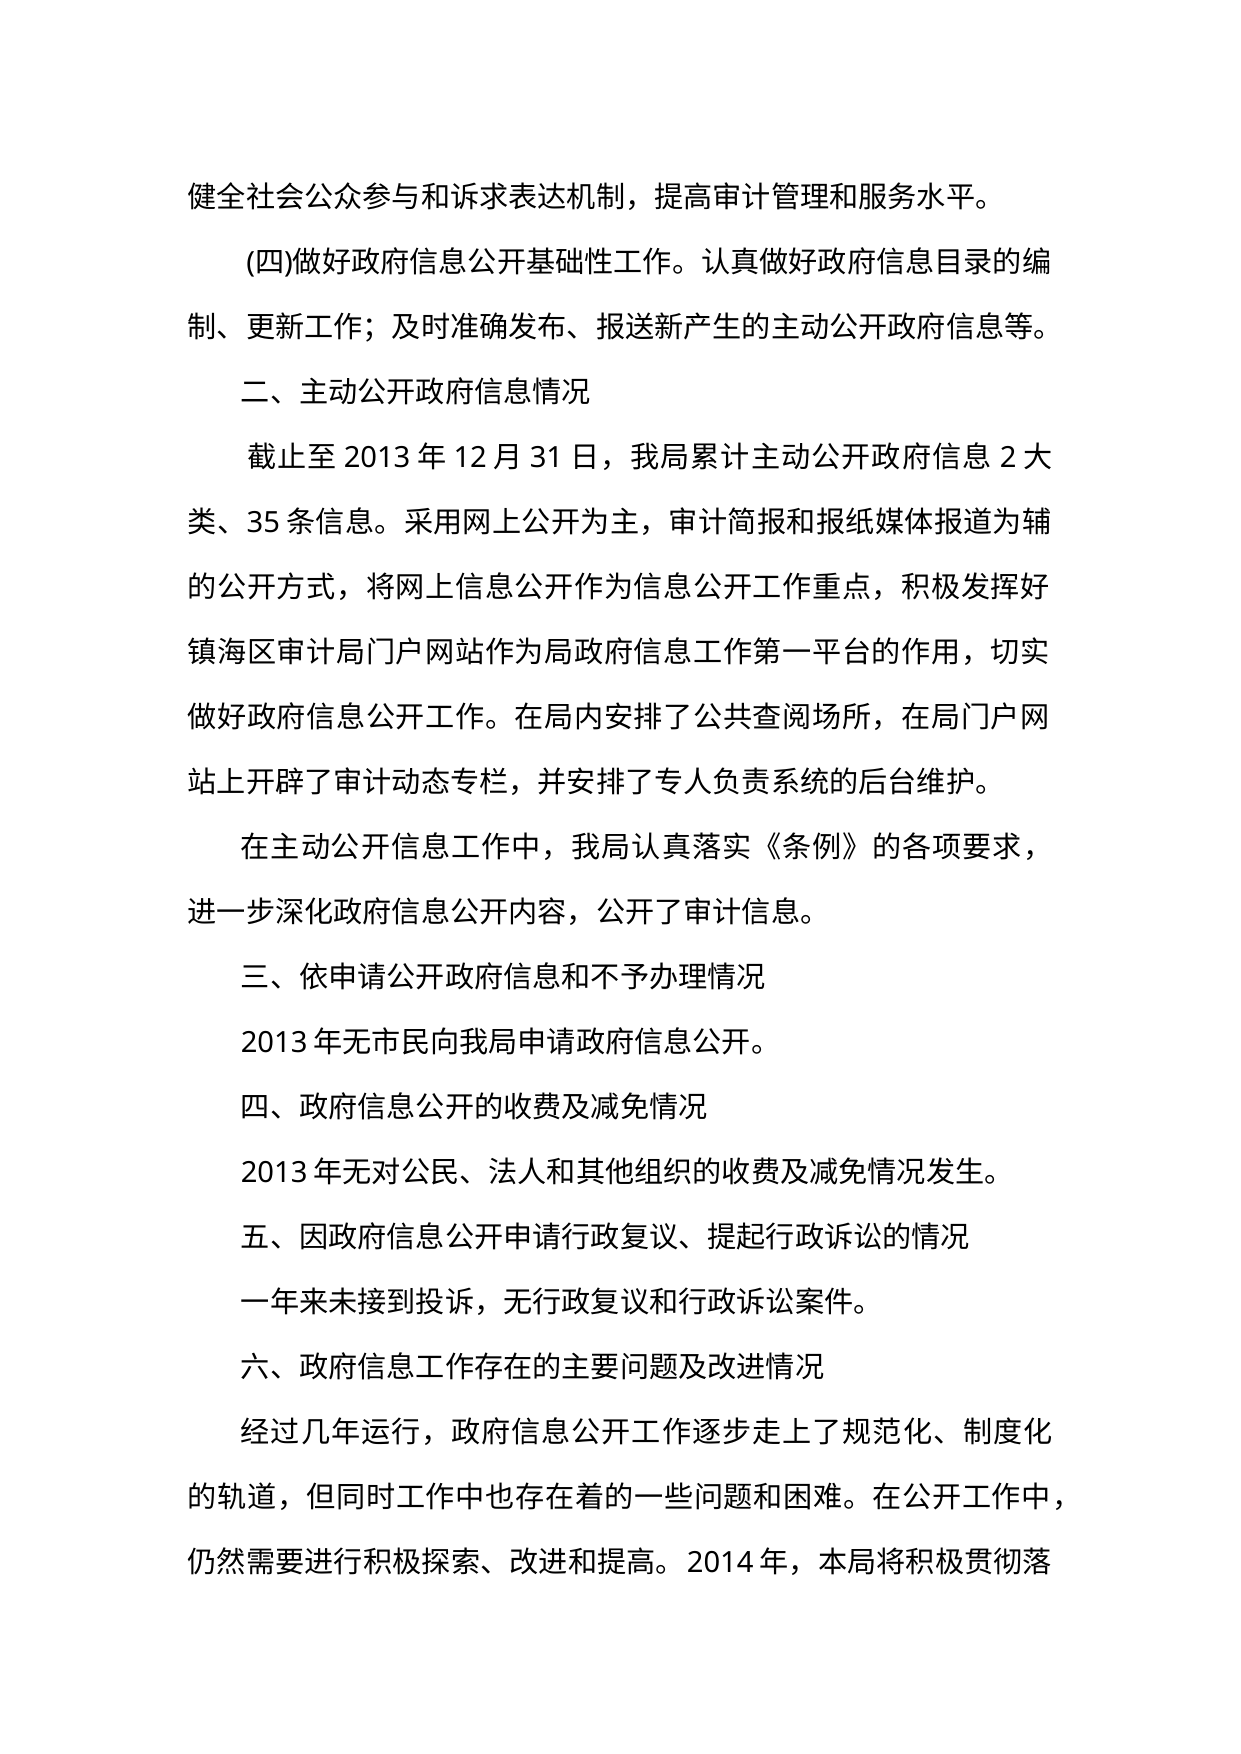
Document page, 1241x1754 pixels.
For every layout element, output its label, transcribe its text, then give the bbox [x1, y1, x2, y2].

text 二、主动公开政府信息情况 [187, 357, 1053, 422]
text (四)做好政府信息公开基础性工作。认真做好政府信息目录的编制、更新工作；及时准确发布、报送新产生的主动公开政府信息等。 [187, 227, 1053, 357]
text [187, 1397, 1053, 1592]
text 六、政府信息工作存在的主要问题及改进情况 [187, 1332, 1053, 1397]
text 三、依申请公开政府信息和不予办理情况 [187, 942, 1053, 1007]
text 一年来未接到投诉，无行政复议和行政诉讼案件。 [187, 1267, 1053, 1332]
text 截止至2013年12月31日，我局累计主动公开政府信息2大类、35条信息。采用网上公开为主，审计简报和报纸媒体报道为辅的公开方式，将网上信息公开作为信息公开工作重点，积极发挥好镇海区审计局门户网站作为局政府信息工作第一平台的作用，切实做好政府信息公开工作。在局内安排了公共查阅场所，在局门户网站上开辟了审计动态专栏，并安排了专人负责系统的后台维护。 [187, 422, 1053, 812]
text 2013年无对公民、法人和其他组织的收费及减免情况发生。 [187, 1137, 1053, 1202]
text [187, 162, 1053, 227]
text 2013年无市民向我局申请政府信息公开。 [187, 1007, 1053, 1072]
text 在主动公开信息工作中，我局认真落实《条例》的各项要求，进一步深化政府信息公开内容，公开了审计信息。 [187, 812, 1053, 942]
text 五、因政府信息公开申请行政复议、提起行政诉讼的情况 [187, 1202, 1053, 1267]
text 四、政府信息公开的收费及减免情况 [187, 1072, 1053, 1137]
